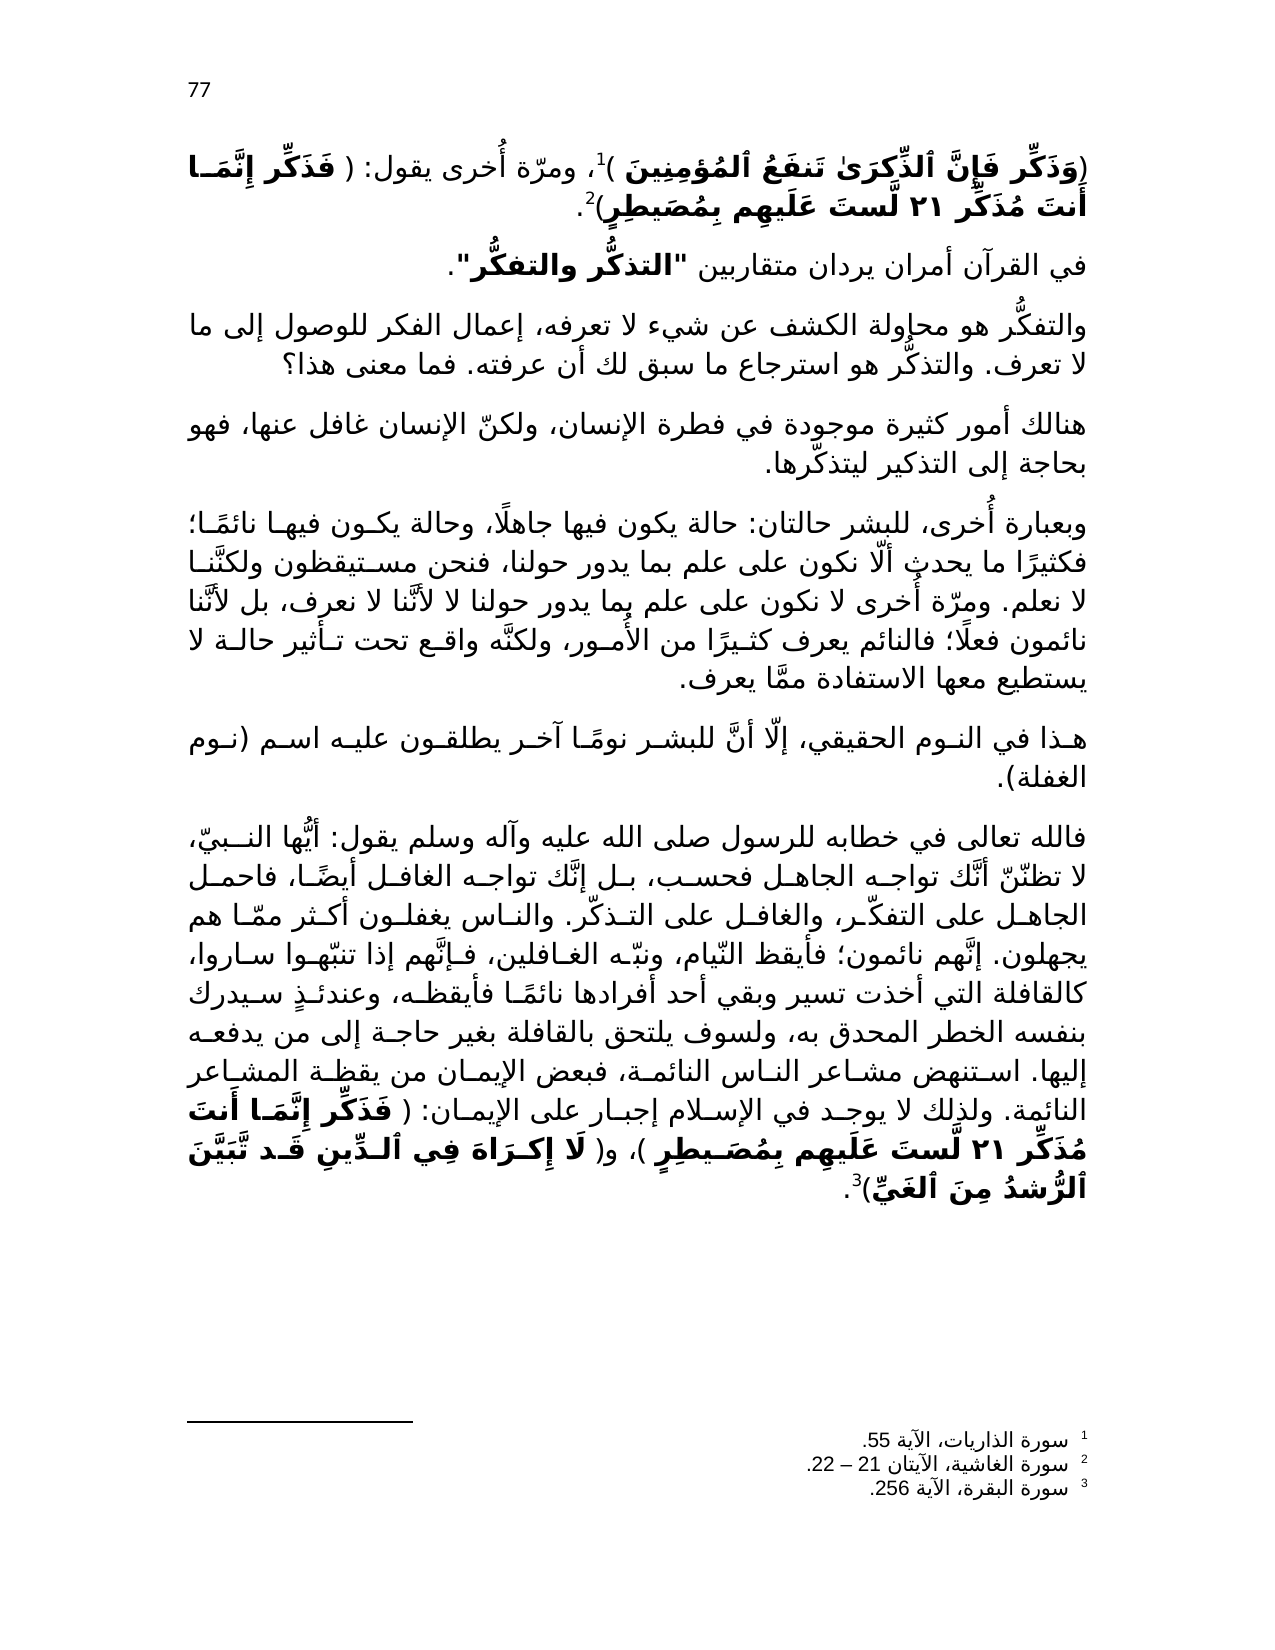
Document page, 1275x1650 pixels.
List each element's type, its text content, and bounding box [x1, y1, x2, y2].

text هذا في النوم الحقيقي، إلّا أنَّ للبشر نومًا آخر يطلقون عليه اسم (نوم الغفلة). [187, 722, 1087, 794]
text والتفكُّر هو محاولة الكشف عن شيء لا تعرفه، إعمال الفكر للوصول إلى ما لا تعرف. والتذكُّر هو استرجاع ما سبق لك أن عرفته. فما معنى هذا؟ [187, 308, 1087, 381]
text وبعبارة أُخرى، للبشر حالتان: حالة يكون فيها جاهلًا، وحالة يكون فيها نائمًا؛ فكثيرًا ما يحدث ألّا نكون على علم بما يدور حولنا، فنحن مستيقظون ولكنَّنا لا نعلم. ومرّة أُخرى لا نكون على علم بما يدور حولنا لا لأنَّنا لا نعرف، بل لأنَّنا نائمون فعلًا؛ فالنائم يعرف كثيرًا من الأُمور، ولكنَّه واقع تحت تأثير حالة لا يستطيع معها الاستفادة ممَّا يعرف. [187, 506, 1087, 696]
text ﴿وَذَكِّر فَإِنَّ ٱلذِّكرَىٰ تَنفَعُ ٱلمُؤمِنِينَ ﴾، ومرّة أُخرى يقول: ﴿ فَذَكِّر إِنَّمَا أَنتَ مُذَكِّر ٢١ لَّستَ عَلَيهِم بِمُصَيطِرٍ﴾. [187, 150, 1087, 223]
text في القرآن أمران يردان متقاربين "التذكُّر والتفكُّر". [187, 249, 1087, 283]
text هنالك أمور كثيرة موجودة في فطرة الإنسان، ولكنّ الإنسان غافل عنها، فهو بحاجة إلى التذكير ليتذكّرها. [187, 407, 1087, 480]
text فالله تعالى في خطابه للرسول صلى الله عليه وآله وسلم يقول: أيُّها النبيّ، لا تظنّنّ أنَّك تواجه الجاهل فحسب، بل إنَّك تواجه الغافل أيضًا، فاحمل الجاهل على التفكّر، والغافل على التذكّر. والناس يغفلون أكثر ممّا هم يجهلون. إنَّهم نائمون؛ فأيقظ النّيام، ونبّه الغافلين، فإنَّهم إذا تنبّهوا ساروا، كالقافلة التي أخذت تسير وبقي أحد أفرادها نائمًا فأيقظه، وعندئذٍ سيدرك بنفسه الخطر المحدق به، ولسوف يلتحق بالقافلة بغير حاجة إلى من يدفعه إليها. استنهض مشاعر الناس النائمة، فبعض الإيمان من يقظة المشاعر النائمة. ولذلك لا يوجد في الإسلام إجبار على الإيمان: ﴿ فَذَكِّر إِنَّمَا أَنتَ مُذَكِّر ٢١ لَّستَ عَلَيهِم بِمُصَيطِرٍ ﴾، و﴿ لَا إِكرَاهَ فِي ٱلدِّينِ قَد تَّبَيَّنَ ٱلرُّشدُ مِنَ ٱلغَيِّ﴾. [187, 820, 1087, 1205]
